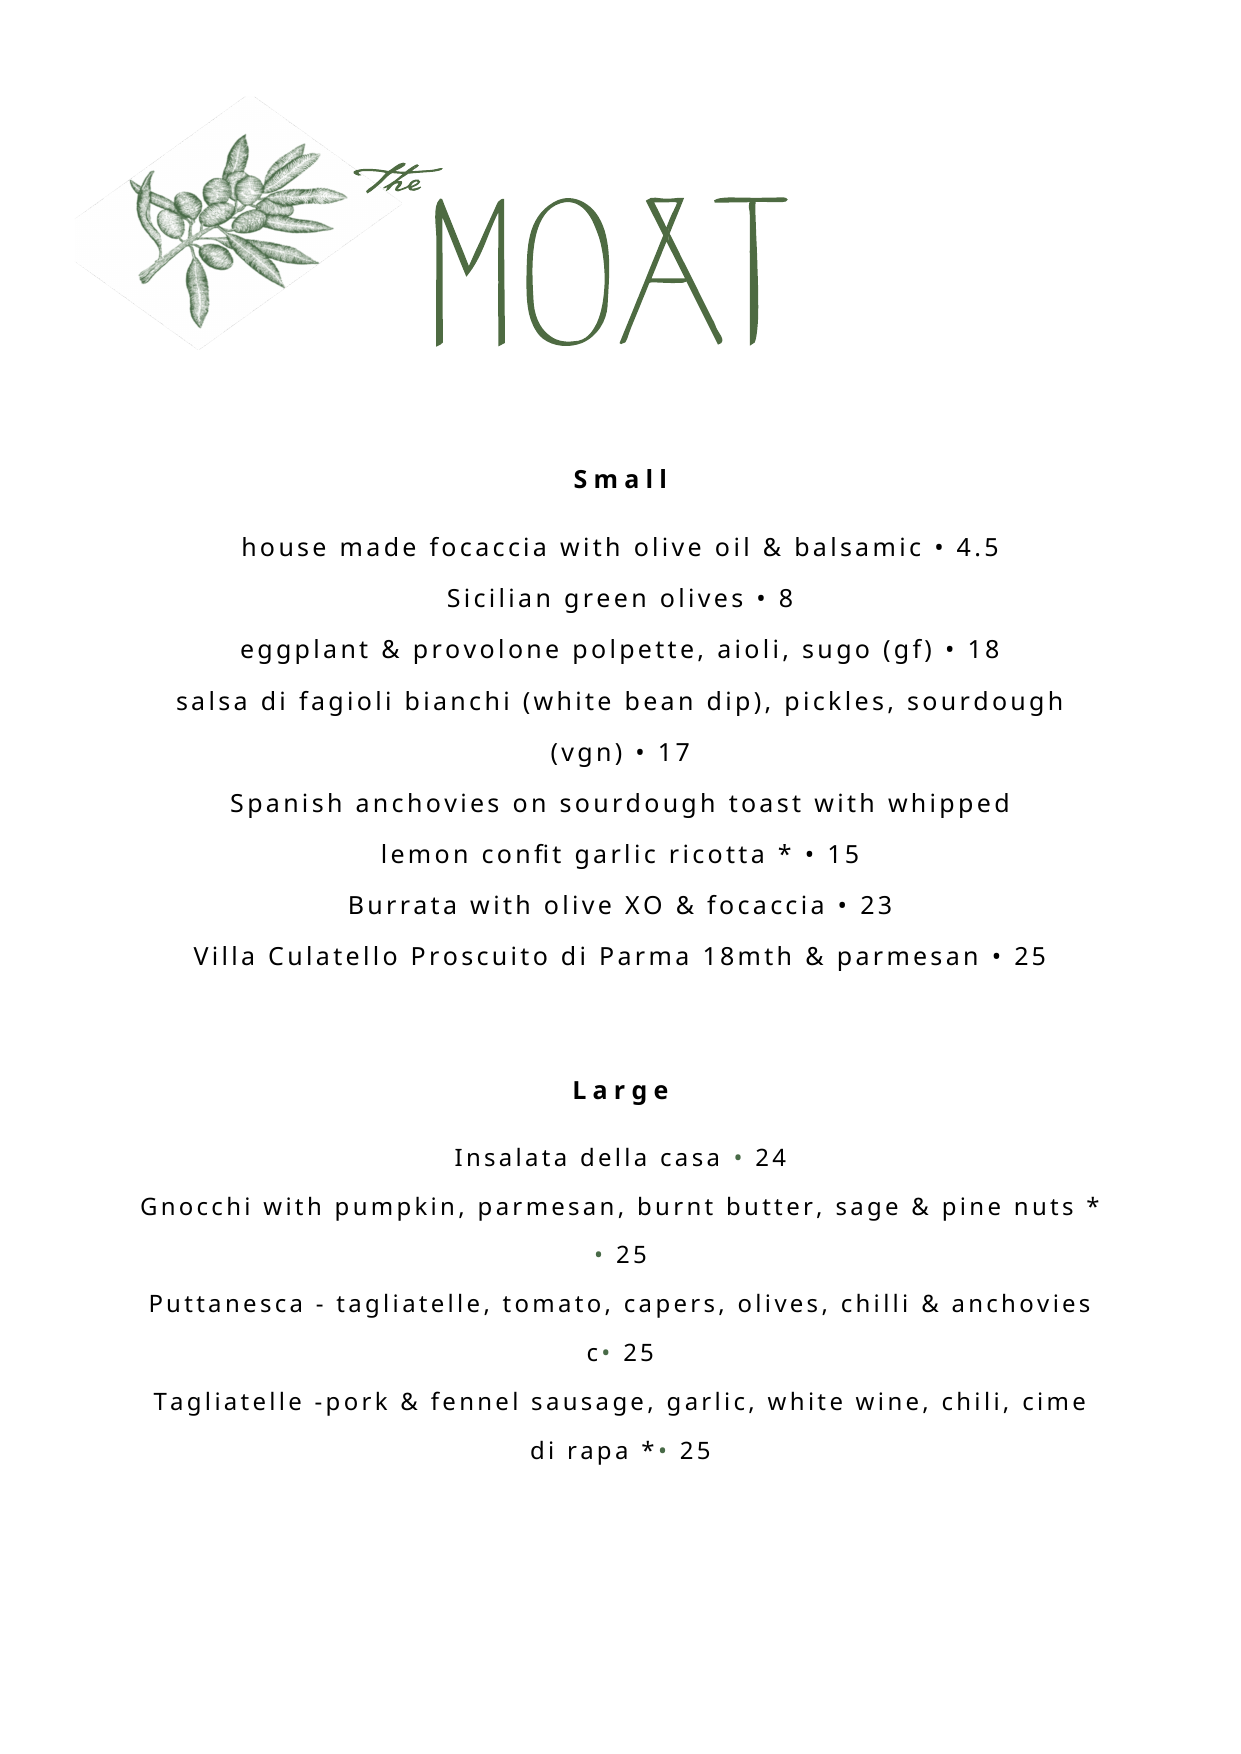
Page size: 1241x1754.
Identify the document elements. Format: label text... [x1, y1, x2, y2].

text eggplant & provolone polpette, aioli, sugo (gf) • 18 [136, 632, 1104, 666]
text Puttanesca - tagliatelle, tomato, capers, olives, chilli & anchovies c• 25 [136, 1287, 1104, 1368]
picture [75, 97, 402, 349]
text Spanish anchovies on sourdough toast with whipped [136, 785, 1104, 819]
text Large [136, 1072, 1104, 1106]
text Insalata della casa • 24 [136, 1141, 1104, 1173]
text lemon confit garlic ricotta * • 15 [136, 836, 1104, 870]
text Tagliatelle -pork & fennel sausage, garlic, white wine, chili, cime di rapa *• 25 [136, 1385, 1104, 1466]
text Burrata with olive XO & focaccia • 23 [136, 887, 1104, 921]
text Sicilian green olives • 8 [136, 581, 1104, 615]
text salsa di fagioli bianchi (white bean dip), pickles, sourdough (vgn) • 17 [136, 683, 1104, 768]
text house made focaccia with olive oil & balsamic • 4.5 [136, 530, 1104, 564]
text Small [136, 462, 1104, 496]
text Villa Culatello Proscuito di Parma 18mth & parmesan • 25 [136, 938, 1104, 972]
text Gnocchi with pumpkin, parmesan, burnt butter, sage & pine nuts * • 25 [136, 1189, 1104, 1271]
